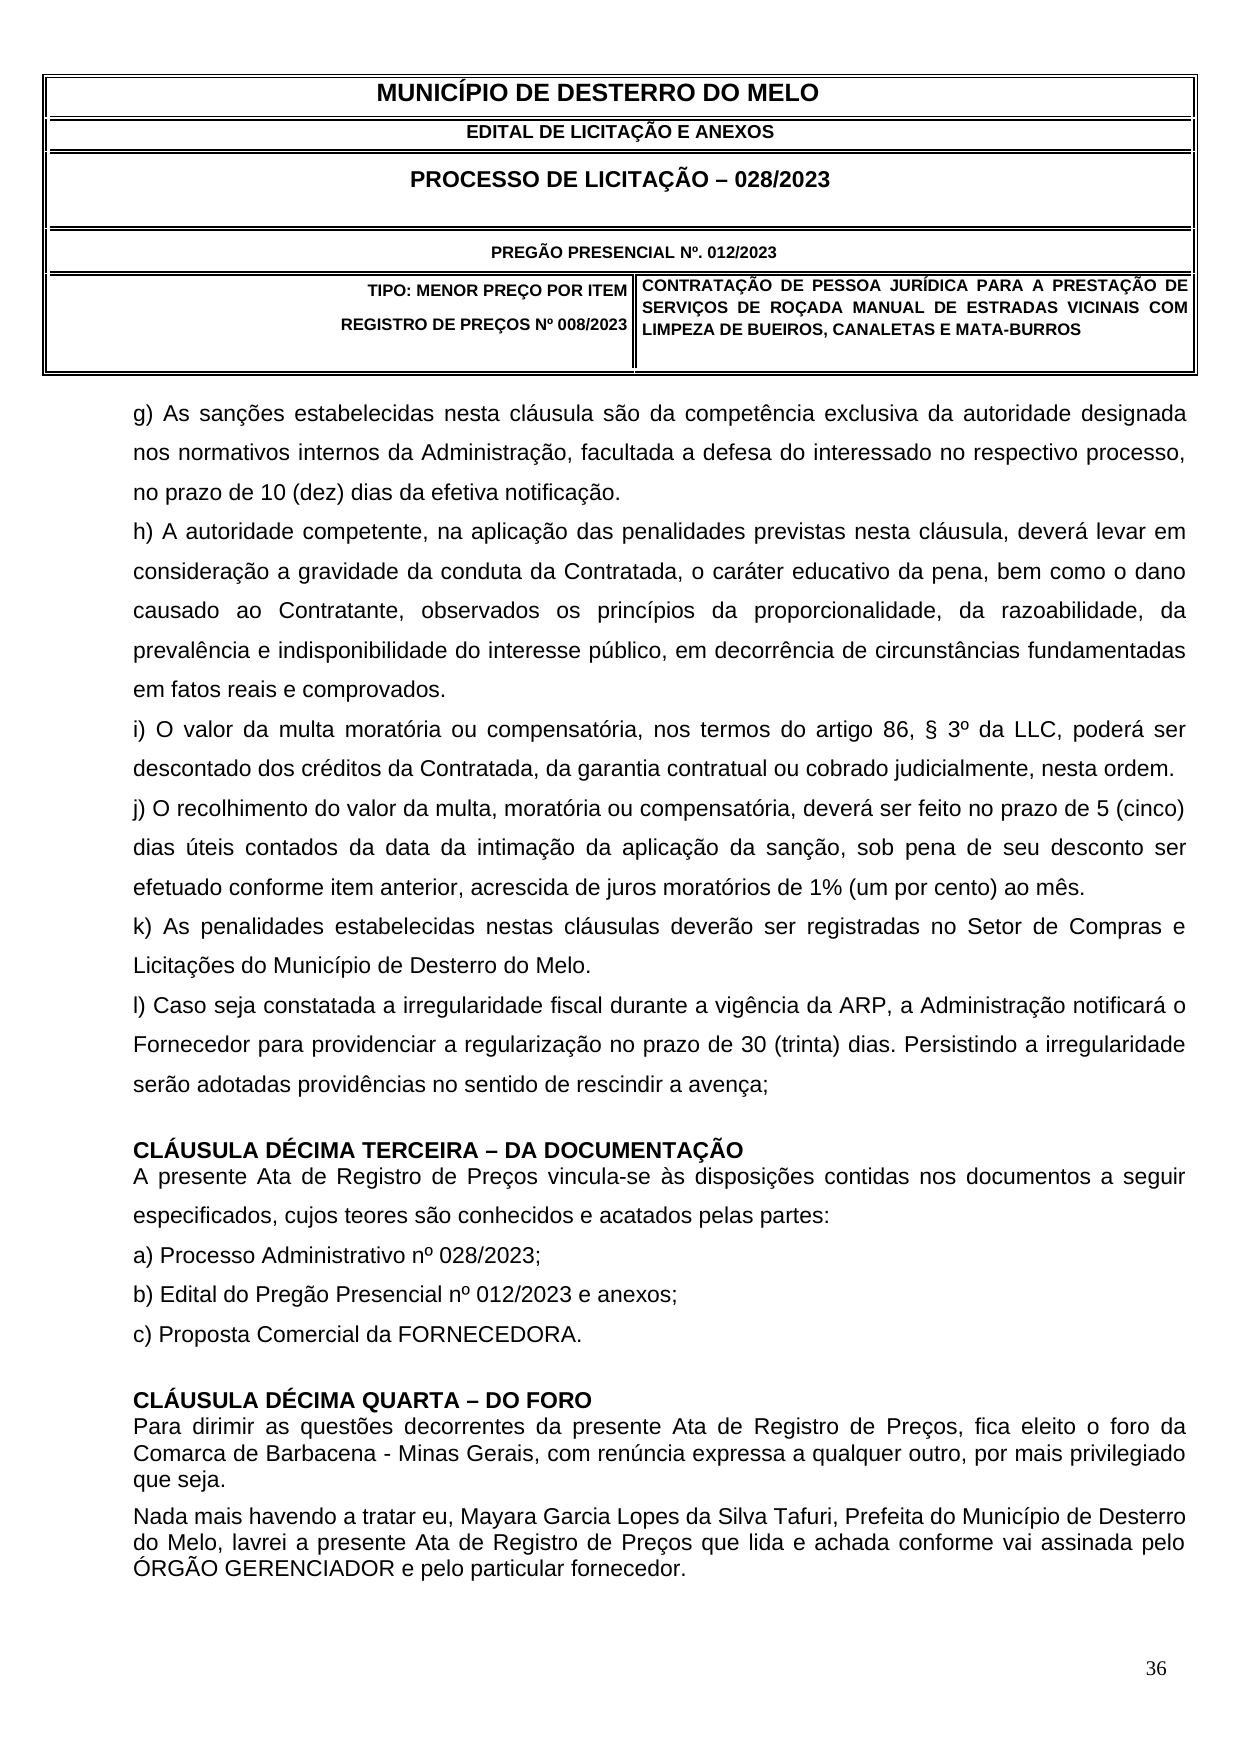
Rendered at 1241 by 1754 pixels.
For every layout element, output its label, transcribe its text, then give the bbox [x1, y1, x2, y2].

text b) Edital do Pregão Presencial nº 012/2023 e anexos; [133, 1281, 1187, 1308]
text Nada mais havendo a tratar eu, Mayara Garcia Lopes da Silva Tafuri, Prefeita do Município de Desterro do Melo, lavrei a presente Ata de Registro de Preços que lida e achada conforme vai assinada pelo ÓRGÃO GERENCIADOR e pelo particular fornecedor. [133, 1503, 1187, 1582]
text k) As penalidades estabelecidas nestas cláusulas deverão ser registradas no Setor de Compras e Licitações do Município de Desterro do Melo. [133, 913, 1187, 979]
text g) As sanções estabelecidas nesta cláusula são da competência exclusiva da autoridade designada nos normativos internos da Administração, facultada a defesa do interessado no respectivo processo, no prazo de 10 (dez) dias da efetiva notificação. [133, 400, 1187, 505]
text Para dirimir as questões decorrentes da presente Ata de Registro de Preços, fica eleito o foro da Comarca de Barbacena - Minas Gerais, com renúncia expressa a qualquer outro, por mais privilegiado que seja. [133, 1413, 1187, 1492]
text h) A autoridade competente, na aplicação das penalidades previstas nesta cláusula, deverá levar em consideração a gravidade da conduta da Contratada, o caráter educativo da pena, bem como o dano causado ao Contratante, observados os princípios da proporcionalidade, da razoabilidade, da prevalência e indisponibilidade do interesse público, em decorrência de circunstâncias fundamentadas em fatos reais e comprovados. [133, 518, 1187, 702]
text c) Proposta Comercial da FORNECEDORA. [133, 1321, 1187, 1347]
text CLÁUSULA DÉCIMA TERCEIRA – DA DOCUMENTAÇÃO [133, 1137, 1187, 1163]
text CLÁUSULA DÉCIMA QUARTA – DO FORO [133, 1387, 1187, 1413]
text A presente Ata de Registro de Preços vincula-se às disposições contidas nos documentos a seguir especificados, cujos teores são conhecidos e acatados pelas partes: [133, 1163, 1187, 1229]
text a) Processo Administrativo nº 028/2023; [133, 1242, 1187, 1268]
text i) O valor da multa moratória ou compensatória, nos termos do artigo 86, § 3º da LLC, poderá ser descontado dos créditos da Contratada, da garantia contratual ou cobrado judicialmente, nesta ordem. [133, 716, 1187, 781]
text l) Caso seja constatada a irregularidade fiscal durante a vigência da ARP, a Administração notificará o Fornecedor para providenciar a regularização no prazo de 30 (trinta) dias. Persistindo a irregularidade serão adotadas providências no sentido de rescindir a avença; [133, 992, 1187, 1097]
text j) O recolhimento do valor da multa, moratória ou compensatória, deverá ser feito no prazo de 5 (cinco) dias úteis contados da data da intimação da aplicação da sanção, sob pena de seu desconto ser efetuado conforme item anterior, acrescida de juros moratórios de 1% (um por cento) ao mês. [133, 794, 1187, 900]
